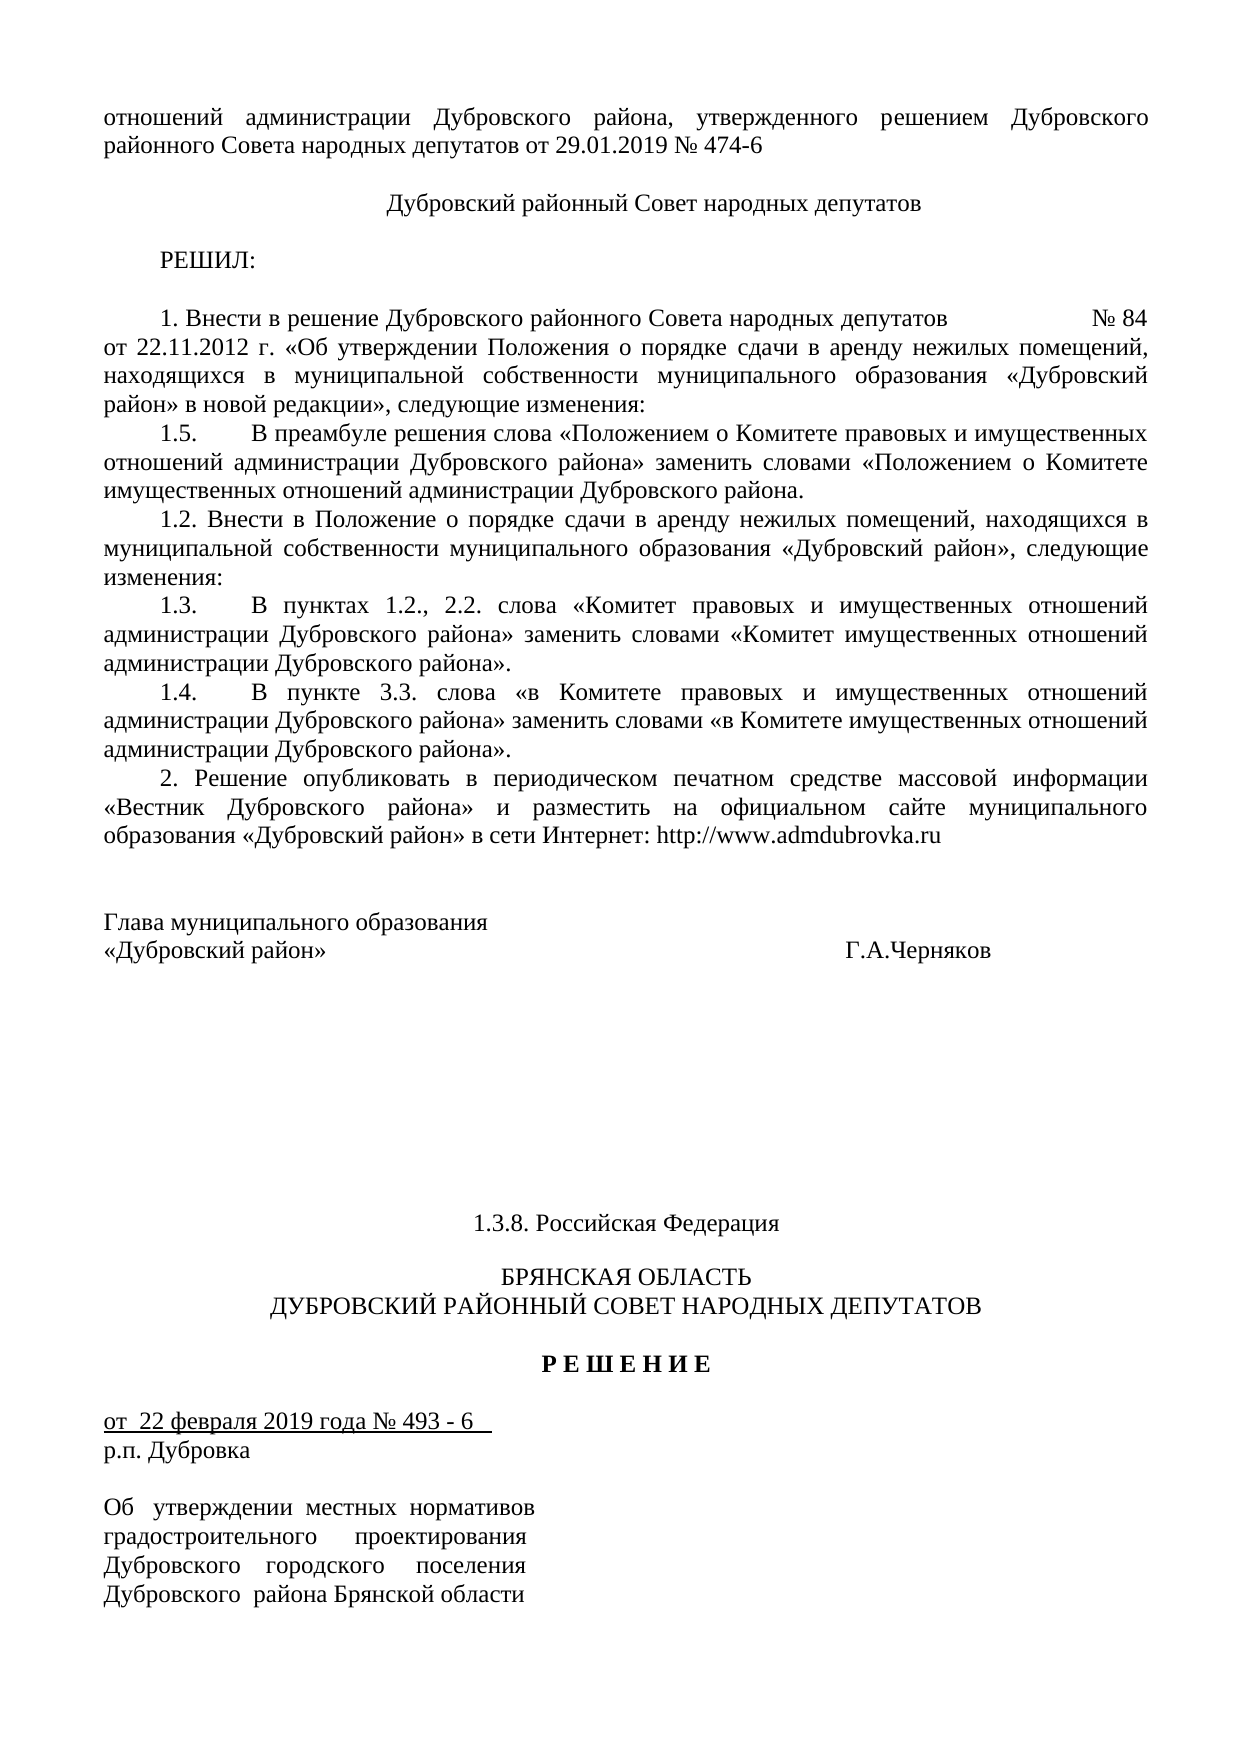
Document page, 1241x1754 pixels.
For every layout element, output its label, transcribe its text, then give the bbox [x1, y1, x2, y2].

text от 22 февраля 2019 года № 493 - 6 [103, 1406, 1149, 1435]
text 1. Внести в решение Дубровского районного Совета народных депутатов № 84 от 22.11.2012 г. «Об утверждении Положения о порядке сдачи в аренду нежилых помещений, находящихся в муниципальной собственности муниципального образования «Дубровский район» в новой редакции», следующие изменения: [103, 303, 1149, 418]
text 1.3.8. Российская Федерация [103, 1208, 1149, 1237]
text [103, 102, 1149, 159]
text 1.2. Внести в Положение о порядке сдачи в аренду нежилых помещений, находящихся в муниципальной собственности муниципального образования «Дубровский район», следующие изменения: [103, 504, 1149, 591]
text Р Е Ш Е Н И Е [103, 1349, 1149, 1377]
text Дубровский районный Совет народных депутатов [103, 188, 1149, 217]
text Дубровского района Брянской области [103, 1579, 1149, 1607]
text Глава муниципального образования [103, 907, 1149, 936]
list В преамбуле решения слова «Положением о Комитете правовых и имущественных отношений администрации Дубровского района» заменить словами «Положением о Комитете имущественных отношений администрации Дубровского района. [103, 418, 1149, 504]
list В пунктах 1.2., 2.2. слова «Комитет правовых и имущественных отношений администрации Дубровского района» заменить словами «Комитет имущественных отношений администрации Дубровского района». [103, 591, 1149, 677]
text р.п. Дубровка [103, 1435, 1149, 1464]
text БРЯНСКАЯ ОБЛАСТЬ [103, 1262, 1149, 1291]
list В пункте 3.3. слова «в Комитете правовых и имущественных отношений администрации Дубровского района» заменить словами «в Комитете имущественных отношений администрации Дубровского района». [103, 677, 1149, 763]
text РЕШИЛ: [103, 246, 1149, 274]
text 2. Решение опубликовать в периодическом печатном средстве массовой информации «Вестник Дубровского района» и разместить на официальном сайте муниципального образования «Дубровский район» в сети Интернет: http://www.admdubrovka.ru [103, 763, 1149, 849]
text Дубровского городского поселения [103, 1550, 1149, 1579]
text ДУБРОВСКИЙ РАЙОННЫЙ СОВЕТ НАРОДНЫХ ДЕПУТАТОВ [103, 1291, 1149, 1320]
text «Дубровский район» Г.А.Черняков [103, 936, 1149, 964]
text Об утверждении местных нормативов [103, 1492, 1149, 1521]
text градостроительного проектирования [103, 1521, 1149, 1550]
